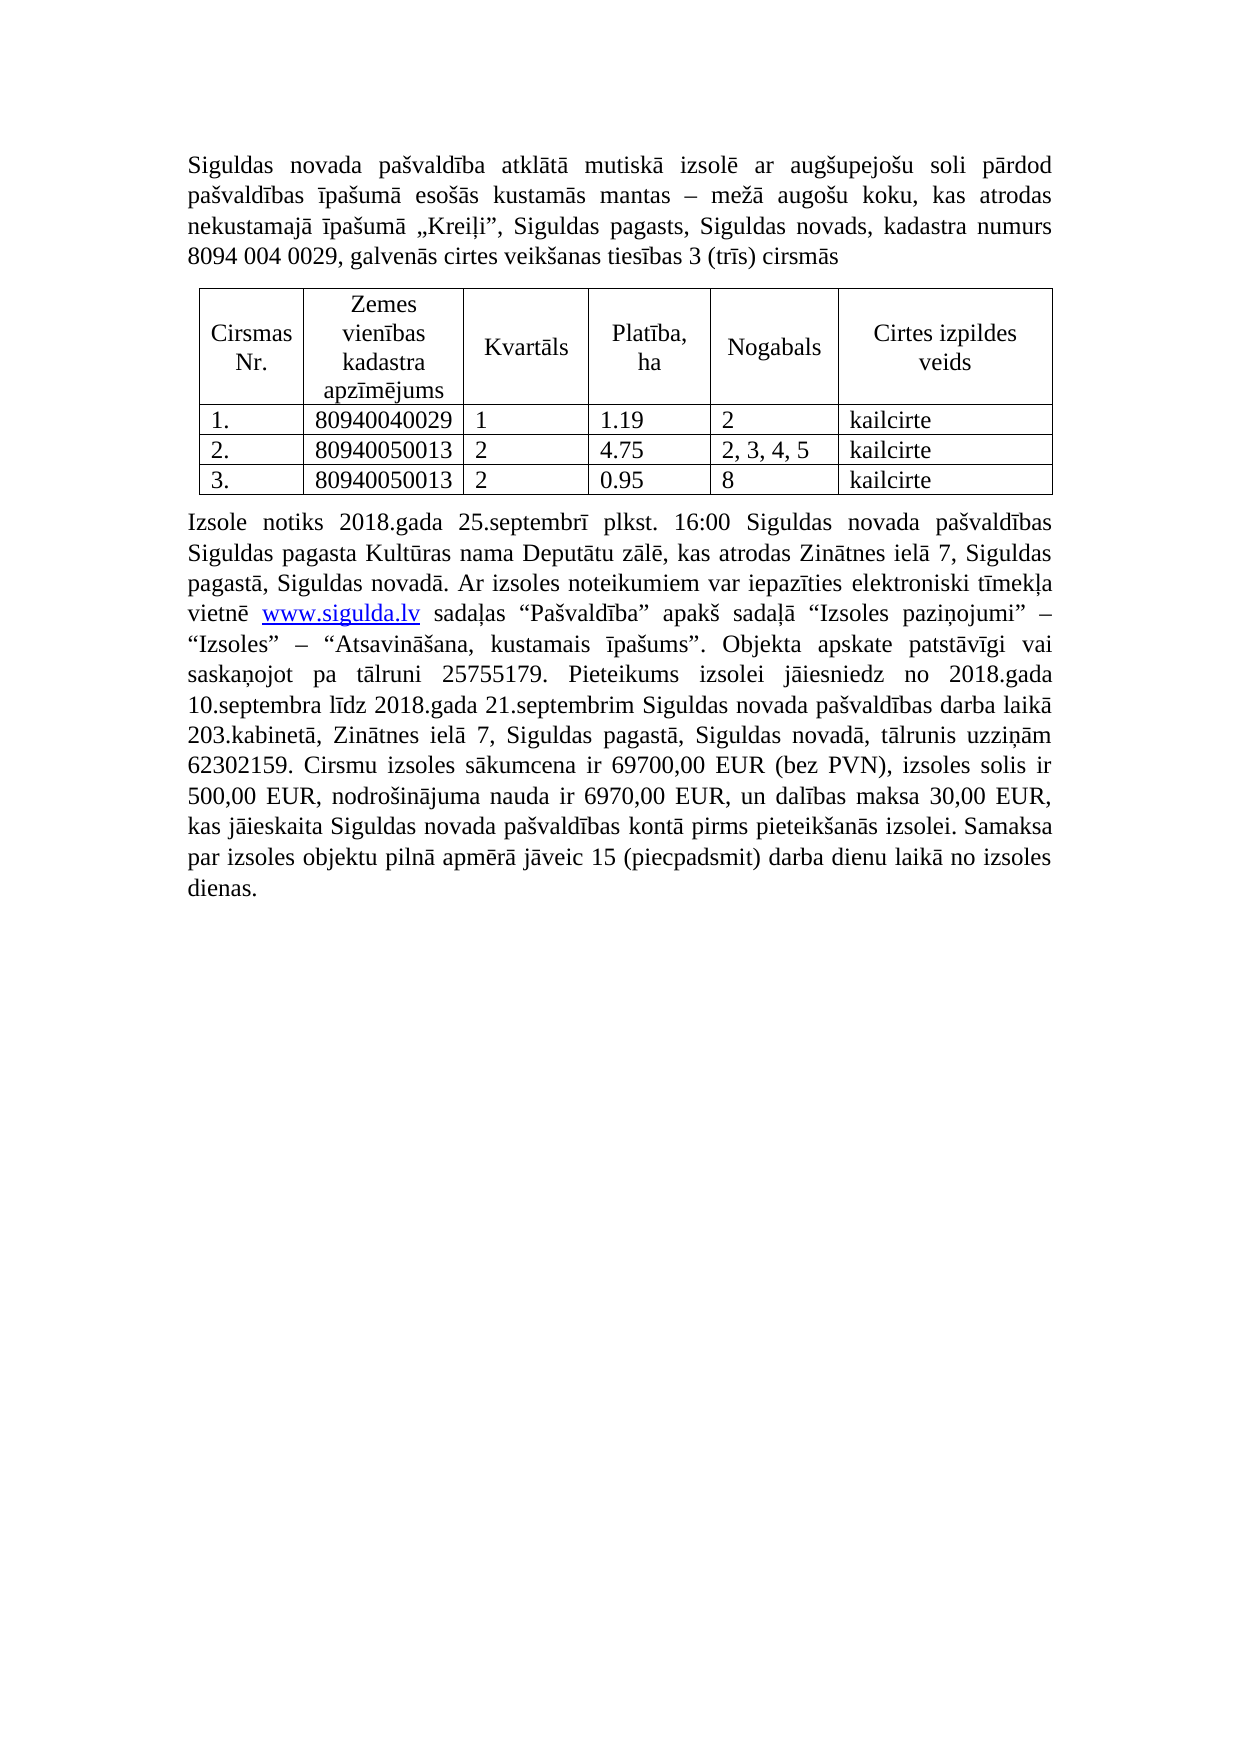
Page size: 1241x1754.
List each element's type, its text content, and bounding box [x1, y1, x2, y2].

table_cell 4.75 [589, 435, 710, 464]
table_cell 1. [200, 405, 303, 434]
table_header Kvartāls [464, 289, 588, 404]
table_cell 8 [711, 465, 838, 494]
table_cell 2 [464, 435, 588, 464]
table_cell 2 [464, 465, 588, 494]
table_cell 80940040029 [304, 405, 463, 434]
table_cell 2, 3, 4, 5 [711, 435, 838, 464]
table_cell 2 [711, 405, 838, 434]
table_header Cirsmas Nr. [200, 289, 303, 404]
table_cell kailcirte [839, 465, 1052, 494]
table_header Zemes vienības kadastra apzīmējums [304, 289, 463, 404]
text Izsole notiks 2018.gada 25.septembrī plkst. 16:00 Siguldas novada pašvaldības Siguldas pagasta Kultūras nama Deputātu zālē, kas atrodas Zinātnes ielā 7, Siguldas pagastā, Siguldas novadā. Ar izsoles noteikumiem var iepazīties elektroniski tīmekļa vietnē www.sigulda.lv sadaļas “Pašvaldība” apakš sadaļā “Izsoles paziņojumi” – “Izsoles” – “Atsavināšana, kustamais īpašums”. Objekta apskate patstāvīgi vai saskaņojot pa tālruni 25755179. Pieteikums izsolei jāiesniedz no 2018.gada 10.septembra līdz 2018.gada 21.septembrim Siguldas novada pašvaldības darba laikā 203.kabinetā, Zinātnes ielā 7, Siguldas pagastā, Siguldas novadā, tālrunis uzziņām 62302159. Cirsmu izsoles sākumcena ir 69700,00 EUR (bez PVN), izsoles solis ir 500,00 EUR, nodrošinājuma nauda ir 6970,00 EUR, un dalības maksa 30,00 EUR, kas jāieskaita Siguldas novada pašvaldības kontā pirms pieteikšanās izsolei. Samaksa par izsoles objektu pilnā apmērā jāveic 15 (piecpadsmit) darba dienu laikā no izsoles dienas. [187, 507, 1053, 901]
table_cell 2. [200, 435, 303, 464]
table_cell 3. [200, 465, 303, 494]
text Siguldas novada pašvaldība atklātā mutiskā izsolē ar augšupejošu soli pārdod pašvaldības īpašumā esošās kustamās mantas – mežā augošu koku, kas atrodas nekustamajā īpašumā „Kreiļi”, Siguldas pagasts, Siguldas novads, kadastra numurs 8094 004 0029, galvenās cirtes veikšanas tiesības 3 (trīs) cirsmās [187, 150, 1053, 270]
table_header Platība, ha [589, 289, 710, 404]
table_cell kailcirte [839, 435, 1052, 464]
table_cell 1 [464, 405, 588, 434]
table_cell 1.19 [589, 405, 710, 434]
table_header Cirtes izpildes veids [839, 289, 1052, 404]
table_cell 0.95 [589, 465, 710, 494]
table_cell 80940050013 [304, 435, 463, 464]
table_cell kailcirte [839, 405, 1052, 434]
table_cell 80940050013 [304, 465, 463, 494]
table_header Nogabals [711, 289, 838, 404]
